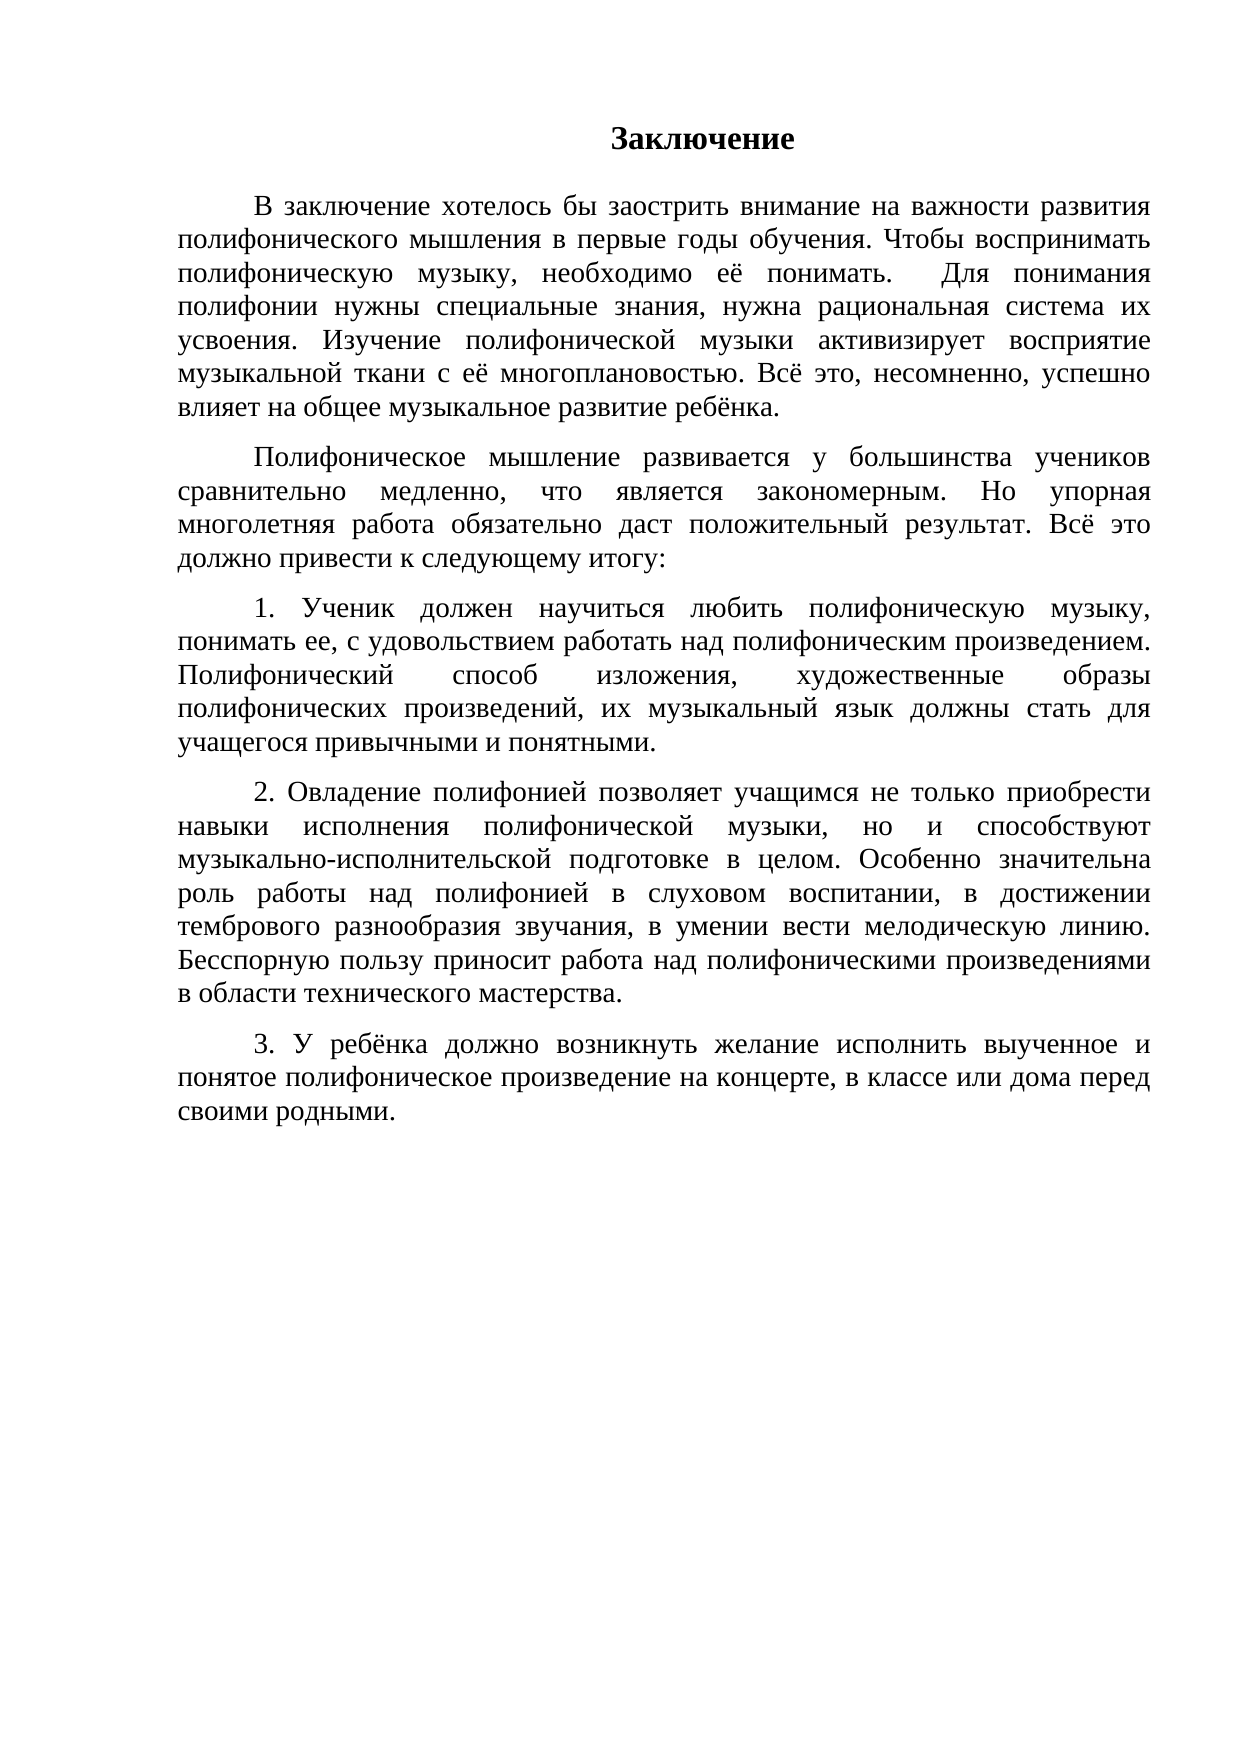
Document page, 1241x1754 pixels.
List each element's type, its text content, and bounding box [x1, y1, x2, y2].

text 1. Ученик должен научиться любить полифоническую музыку, понимать ее, с удовольствием работать над полифоническим произведением. Полифонический способ изложения, художественные образы полифонических произведений, их музыкальный язык должны стать для учащегося привычными и понятными. [177, 590, 1152, 758]
text В заключение хотелось бы заострить внимание на важности развития полифонического мышления в первые годы обучения. Чтобы воспринимать полифоническую музыку, необходимо её понимать. Для понимания полифонии нужны специальные знания, нужна рациональная система их усвоения. Изучение полифонической музыки активизирует восприятие музыкальной ткани с её многоплановостью. Всё это, несомненно, успешно влияет на общее музыкальное развитие ребёнка. [177, 188, 1152, 422]
text Полифоническое мышление развивается у большинства учеников сравнительно медленно, что является закономерным. Но упорная многолетняя работа обязательно даст положительный результат. Всё это должно привести к следующему итогу: [177, 439, 1152, 573]
text Заключение [177, 118, 1152, 156]
text 3. У ребёнка должно возникнуть желание исполнить выученное и понятое полифоническое произведение на концерте, в классе или дома перед своими родными. [177, 1026, 1152, 1126]
text 2. Овладение полифонией позволяет учащимся не только приобрести навыки исполнения полифонической музыки, но и способствуют музыкально-исполнительской подготовке в целом. Особенно значительна роль работы над полифонией в слуховом воспитании, в достижении тембрового разнообразия звучания, в умении вести мелодическую линию. Бесспорную пользу приносит работа над полифоническими произведениями в области технического мастерства. [177, 774, 1152, 1009]
